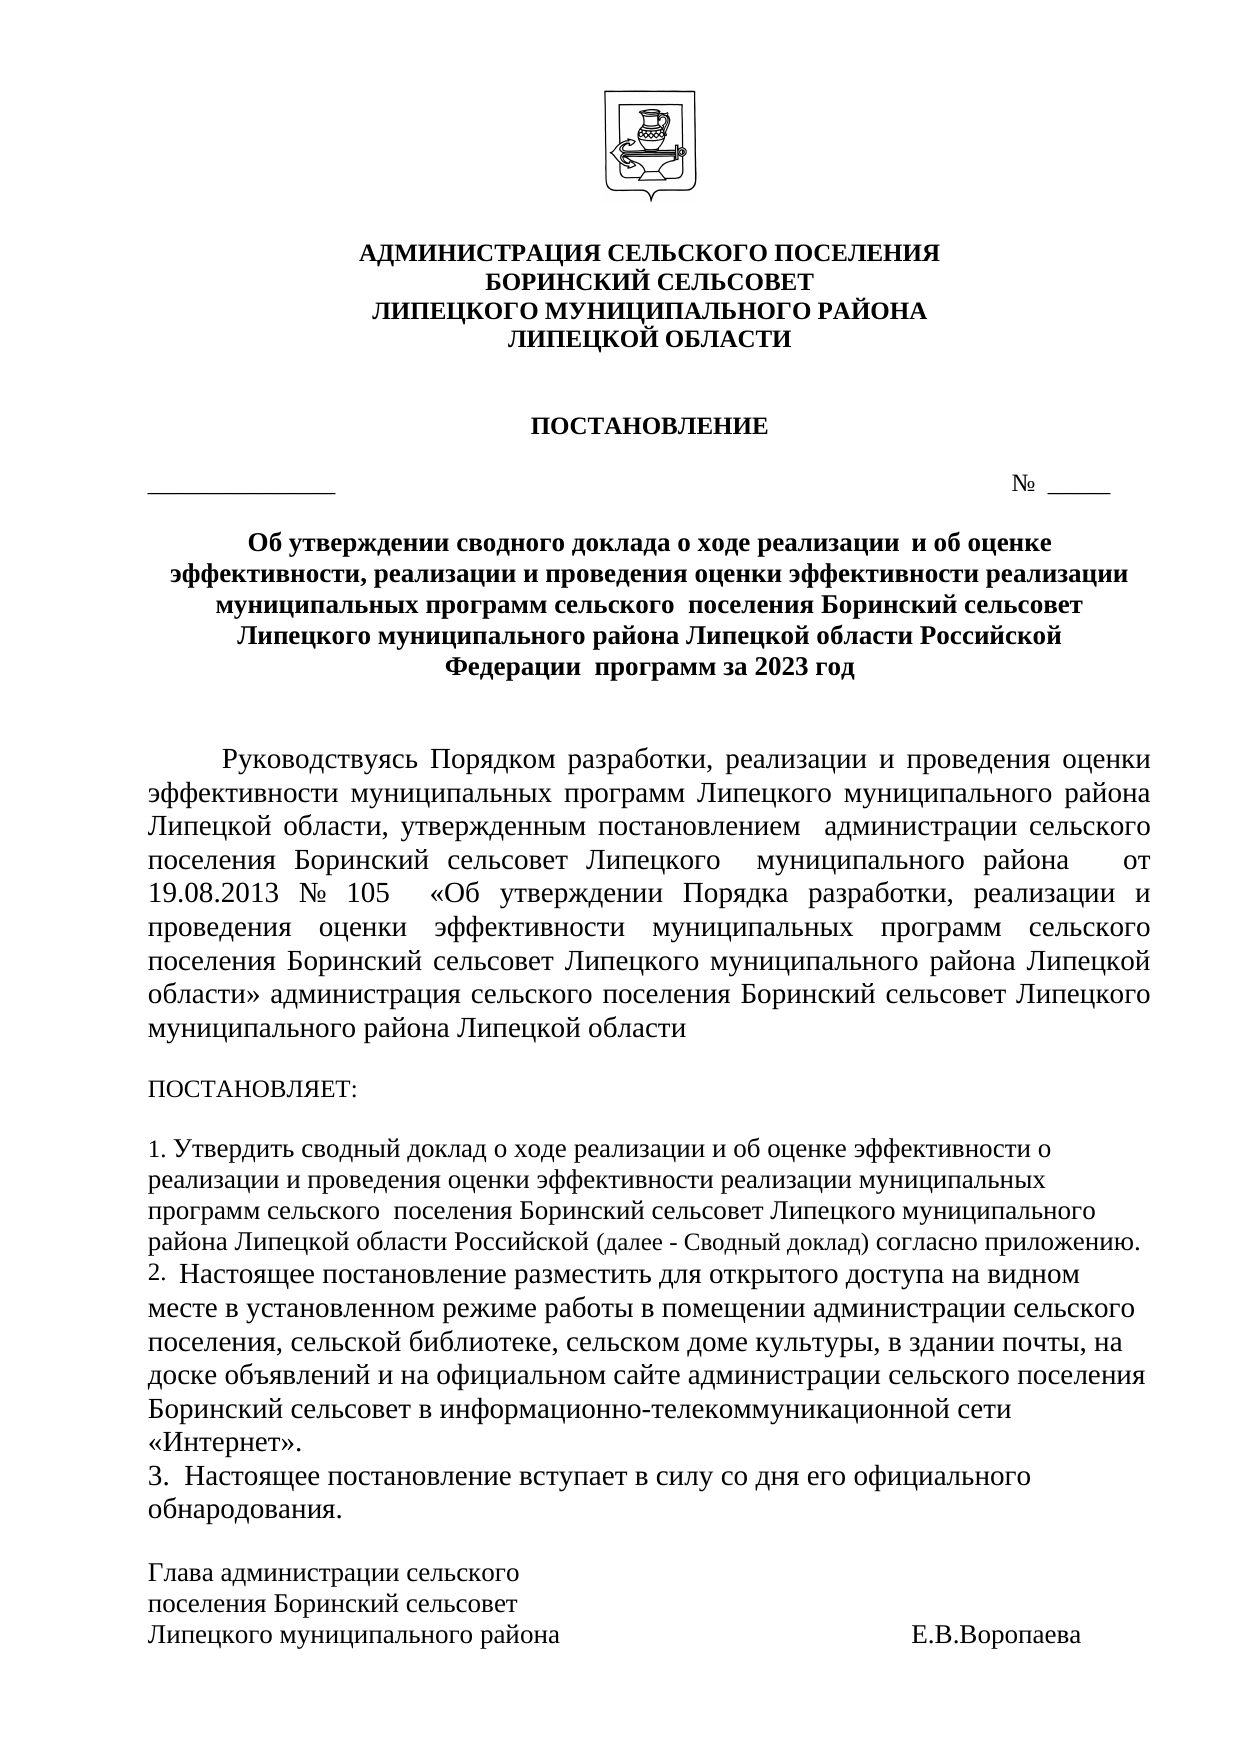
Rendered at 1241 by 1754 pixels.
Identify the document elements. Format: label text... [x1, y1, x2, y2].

text ЛИПЕЦКОГО МУНИЦИПАЛЬНОГО РАЙОНА [148, 296, 1152, 324]
text 2. Настоящее постановление разместить для открытого доступа на видном месте в установленном режиме работы в помещении администрации сельского поселения, сельской библиотеке, сельском доме культуры, в здании почты, на доске объявлений и на официальном сайте администрации сельского поселения Боринский сельсовет в информационно-телекоммуникационной сети «Интернет». [148, 1257, 1152, 1458]
text 3. Настоящее постановление вступает в силу со дня его официального обнародования. [148, 1458, 1152, 1525]
table_header [162, 89, 1137, 238]
table_header Об утверждении сводного доклада о ходе реализации и об оценке эффективности, реализации и проведения оценки эффективности реализации муниципальных программ сельского поселения Боринский сельсовет Липецкого муниципального района Липецкой области Российской Федерации программ за 2023 год [158, 526, 1141, 710]
text ПОСТАНОВЛЕНИЕ [148, 411, 1152, 439]
text _______________ № _____ [148, 468, 1152, 497]
text 1. Утвердить сводный доклад о ходе реализации и об оценке эффективности о реализации и проведения оценки эффективности реализации муниципальных программ сельского поселения Боринский сельсовет Липецкого муниципального района Липецкой области Российской (далее - Сводный доклад) согласно приложению. [148, 1132, 1152, 1257]
text Руководствуясь Порядком разработки, реализации и проведения оценки эффективности муниципальных программ Липецкого муниципального района Липецкой области, утвержденным постановлением администрации сельского поселения Боринский сельсовет Липецкого муниципального района от 19.08.2013 № 105 «Об утверждении Порядка разработки, реализации и проведения оценки эффективности муниципальных программ сельского поселения Боринский сельсовет Липецкого муниципального района Липецкой области» администрация сельского поселения Боринский сельсовет Липецкого муниципального района Липецкой области [148, 741, 1152, 1043]
text АДМИНИСТРАЦИЯ СЕЛЬСКОГО ПОСЕЛЕНИЯ [148, 238, 1152, 267]
text БОРИНСКИЙ СЕЛЬСОВЕТ [148, 267, 1152, 296]
text Глава администрации сельского [148, 1556, 1152, 1587]
text Липецкого муниципального района Е.В.Воропаева [148, 1618, 1152, 1649]
text ПОСТАНОВЛЯЕТ: [148, 1074, 1152, 1103]
text поселения Боринский сельсовет [148, 1587, 1152, 1618]
text ЛИПЕЦКОЙ ОБЛАСТИ [148, 324, 1152, 353]
